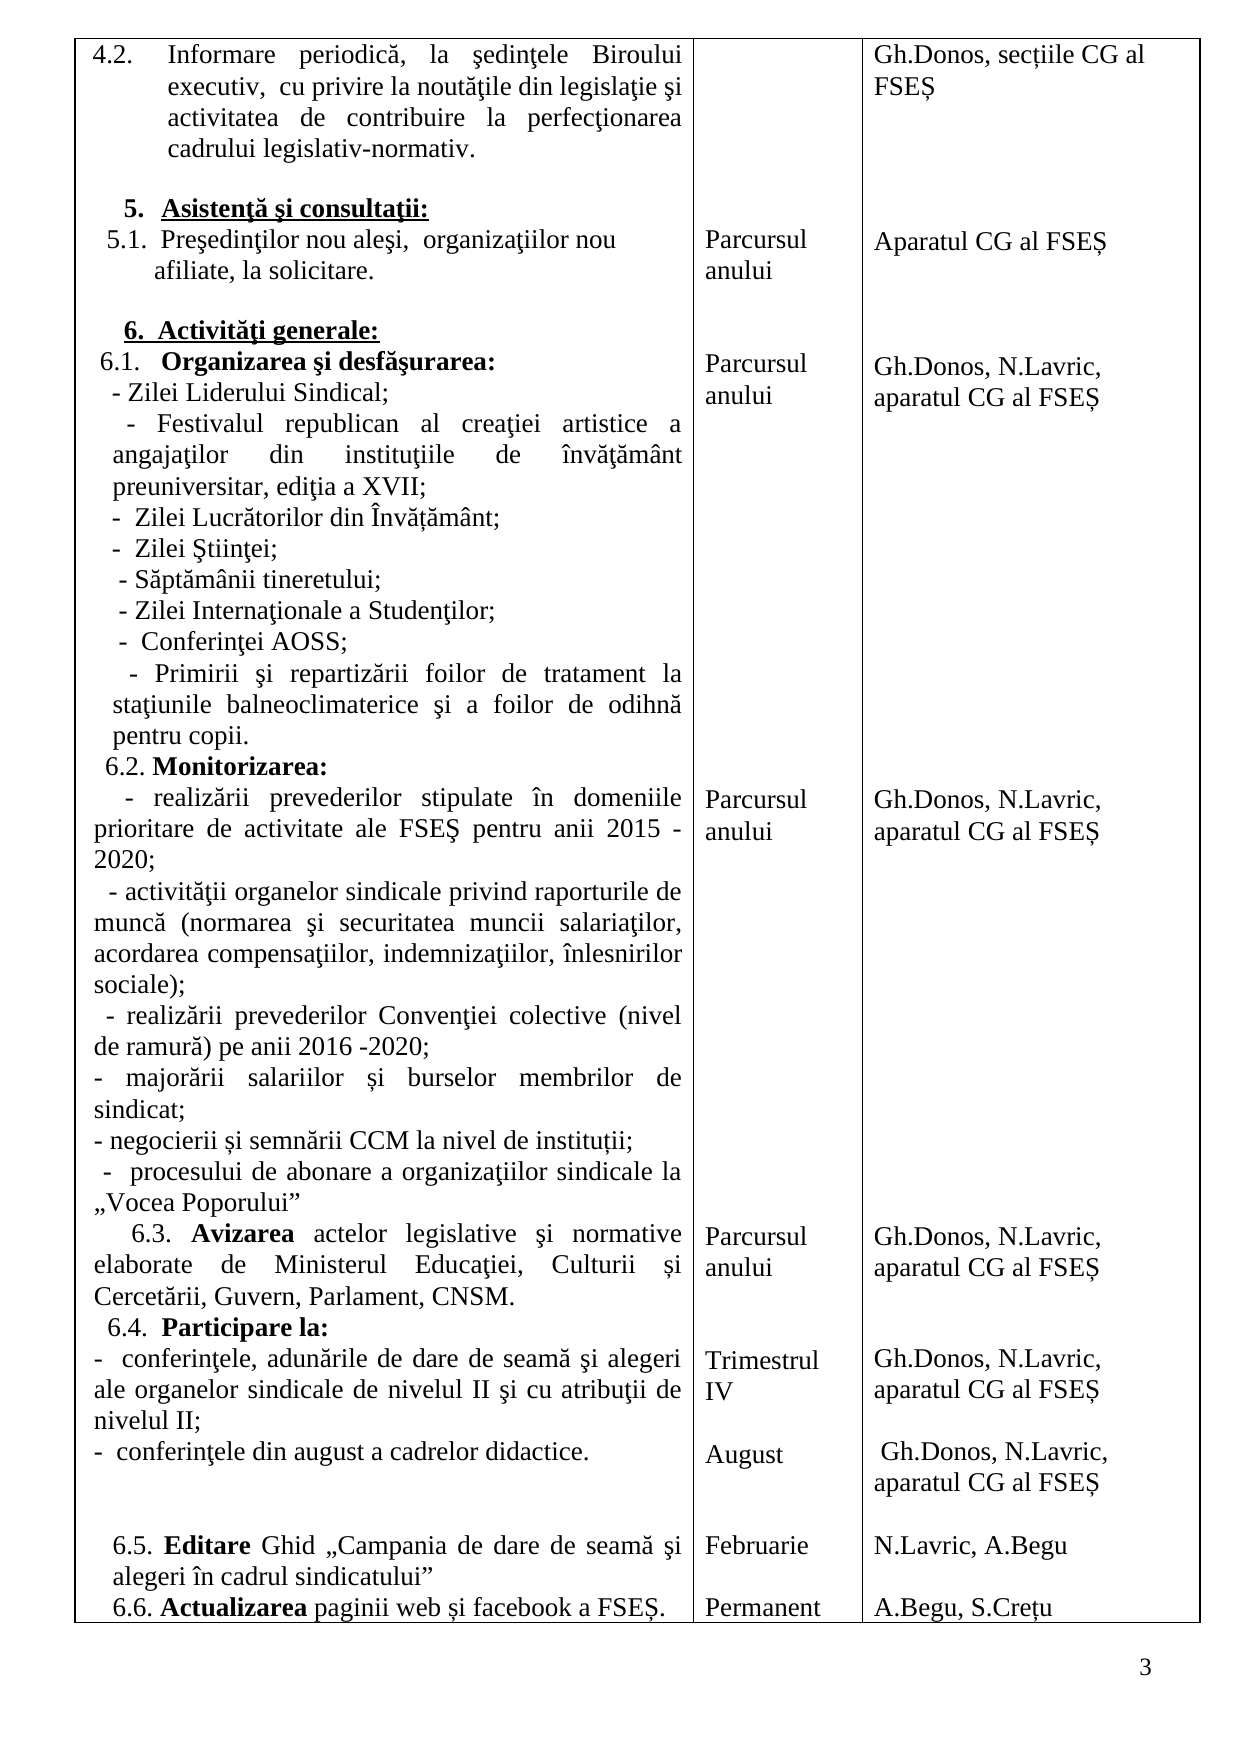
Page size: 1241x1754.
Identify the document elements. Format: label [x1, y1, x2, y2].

table_cell [76, 39, 693, 1622]
table_cell [694, 39, 862, 1622]
table_cell [863, 39, 1199, 1622]
